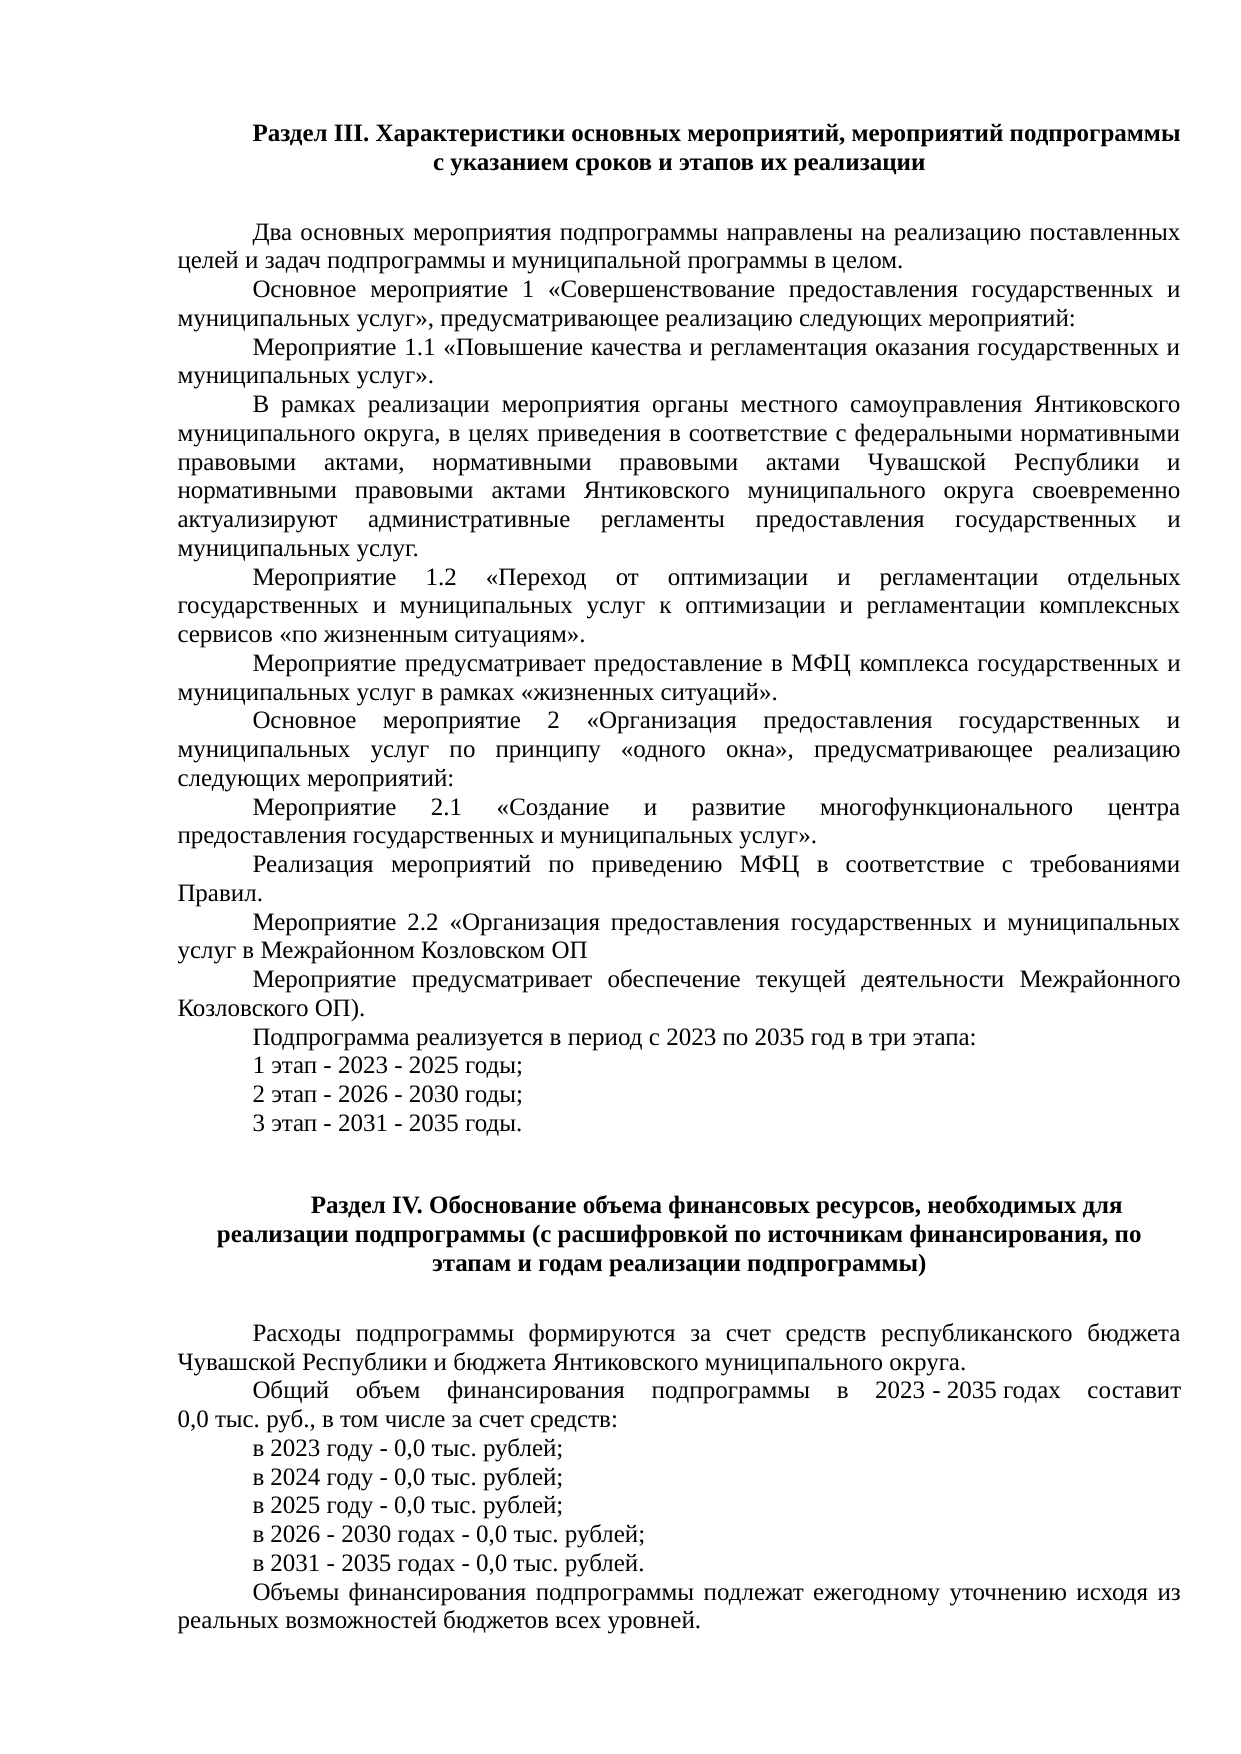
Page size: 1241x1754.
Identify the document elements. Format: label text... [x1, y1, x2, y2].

text в 2026 - 2030 годах - 0,0 тыс. рублей; [177, 1519, 1181, 1548]
text в 2024 году - 0,0 тыс. рублей; [177, 1462, 1181, 1491]
text 1 этап - 2023 - 2025 годы; [177, 1051, 1181, 1079]
text Основное мероприятие 1 «Совершенствование предоставления государственных и муниципальных услуг», предусматривающее реализацию следующих мероприятий: [177, 274, 1181, 332]
text Мероприятие 1.2 «Переход от оптимизации и регламентации отдельных государственных и муниципальных услуг к оптимизации и регламентации комплексных сервисов «по жизненным ситуациям». [177, 562, 1181, 648]
text Мероприятие предусматривает обеспечение текущей деятельности Межрайонного Козловского ОП). [177, 964, 1181, 1022]
text Основное мероприятие 2 «Организация предоставления государственных и муниципальных услуг по принципу «одного окна», предусматривающее реализацию следующих мероприятий: [177, 706, 1181, 792]
text в 2023 году - 0,0 тыс. рублей; [177, 1433, 1181, 1462]
text Объемы финансирования подпрограммы подлежат ежегодному уточнению исходя из реальных возможностей бюджетов всех уровней. [177, 1577, 1181, 1634]
text Мероприятие 2.2 «Организация предоставления государственных и муниципальных услуг в Межрайонном Козловском ОП [177, 907, 1181, 964]
text Реализация мероприятий по приведению МФЦ в соответствие с требованиями Правил. [177, 849, 1181, 907]
text В рамках реализации мероприятия органы местного самоуправления Янтиковского муниципального округа, в целях приведения в соответствие с федеральными нормативными правовыми актами, нормативными правовыми актами Чувашской Республики и нормативными правовыми актами Янтиковского муниципального округа своевременно актуализируют административные регламенты предоставления государственных и муниципальных услуг. [177, 389, 1181, 562]
text Раздел IV. Обоснование объема финансовых ресурсов, необходимых для реализации подпрограммы (с расшифровкой по источникам финансирования, по этапам и годам реализации подпрограммы) [177, 1191, 1181, 1277]
text Мероприятие предусматривает предоставление в МФЦ комплекса государственных и муниципальных услуг в рамках «жизненных ситуаций». [177, 648, 1181, 706]
text в 2031 - 2035 годах - 0,0 тыс. рублей. [177, 1548, 1181, 1577]
text Раздел III. Характеристики основных мероприятий, мероприятий подпрограммы с указанием сроков и этапов их реализации [177, 118, 1181, 176]
text Подпрограмма реализуется в период с 2023 по 2035 год в три этапа: [177, 1022, 1181, 1051]
text в 2025 году - 0,0 тыс. рублей; [177, 1491, 1181, 1519]
text Два основных мероприятия подпрограммы направлены на реализацию поставленных целей и задач подпрограммы и муниципальной программы в целом. [177, 217, 1181, 274]
text Общий объем финансирования подпрограммы в 2023 - 2035 годах составит 0,0 тыс. руб., в том числе за счет средств: [177, 1376, 1181, 1433]
text Мероприятие 1.1 «Повышение качества и регламентация оказания государственных и муниципальных услуг». [177, 332, 1181, 389]
text Расходы подпрограммы формируются за счет средств республиканского бюджета Чувашской Республики и бюджета Янтиковского муниципального округа. [177, 1318, 1181, 1376]
text 2 этап - 2026 - 2030 годы; [177, 1079, 1181, 1108]
text 3 этап - 2031 - 2035 годы. [177, 1108, 1181, 1137]
text Мероприятие 2.1 «Создание и развитие многофункционального центра предоставления государственных и муниципальных услуг». [177, 792, 1181, 849]
